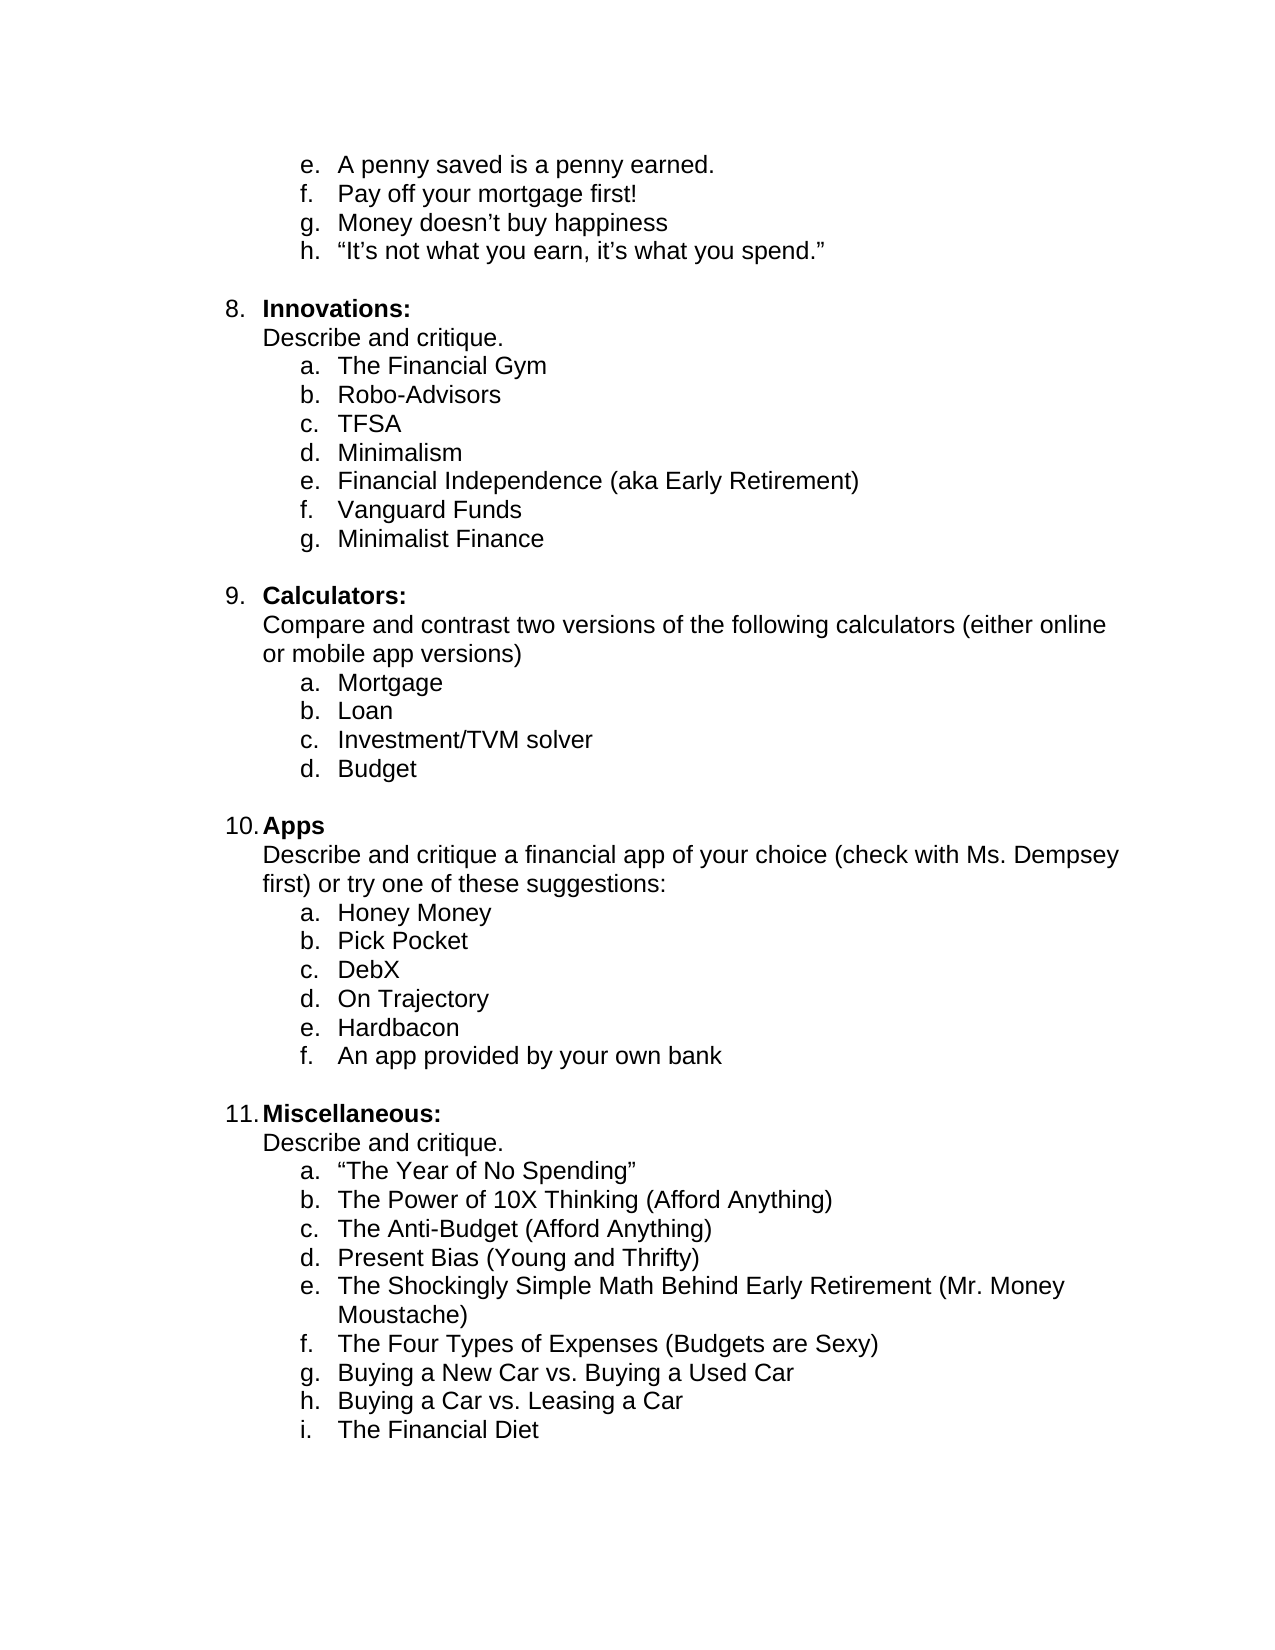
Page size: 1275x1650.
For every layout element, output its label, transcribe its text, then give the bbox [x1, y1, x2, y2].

list An app provided by your own bank [300, 1041, 1125, 1099]
list The Four Types of Expenses (Budgets are Sexy) [300, 1329, 1125, 1357]
list Pick Pocket [300, 926, 1125, 955]
list The Financial Diet [300, 1415, 1125, 1444]
list Budget [300, 754, 1125, 811]
list Calculators: Compare and contrast two versions of the following calculators (either online or mobile app versions) [225, 581, 1125, 667]
list TFSA [300, 409, 1125, 437]
list “The Year of No Spending” [300, 1156, 1125, 1185]
list A penny saved is a penny earned. [300, 150, 1125, 179]
list Pay off your mortgage first! [300, 179, 1125, 207]
list Hardbacon [300, 1012, 1125, 1041]
list The Anti-Budget (Afford Anything) [300, 1214, 1125, 1242]
list The Power of 10X Thinking (Afford Anything) [300, 1185, 1125, 1214]
list Buying a Car vs. Leasing a Car [300, 1386, 1125, 1415]
list The Financial Gym [300, 351, 1125, 380]
list Financial Independence (aka Early Retirement) [300, 466, 1125, 495]
list Minimalism [300, 437, 1125, 466]
list Investment/TVM solver [300, 725, 1125, 754]
list The Shockingly Simple Math Behind Early Retirement (Mr. Money Moustache) [300, 1271, 1125, 1329]
list “It’s not what you earn, it’s what you spend.” [300, 236, 1125, 294]
list Apps Describe and critique a financial app of your choice (check with Ms. Dempsey first) or try one of these suggestions: [225, 811, 1125, 897]
list On Trajectory [300, 984, 1125, 1012]
list Mortgage [300, 667, 1125, 696]
list Minimalist Finance [300, 524, 1125, 581]
list Buying a New Car vs. Buying a Used Car [300, 1357, 1125, 1386]
list Money doesn’t buy happiness [300, 207, 1125, 236]
list DebX [300, 955, 1125, 984]
list Robo-Advisors [300, 380, 1125, 409]
list Vanguard Funds [300, 495, 1125, 524]
list Loan [300, 696, 1125, 725]
list Present Bias (Young and Thrifty) [300, 1242, 1125, 1271]
list Innovations: Describe and critique. [225, 294, 1125, 351]
list Miscellaneous: Describe and critique. [225, 1099, 1125, 1156]
list Honey Money [300, 897, 1125, 926]
